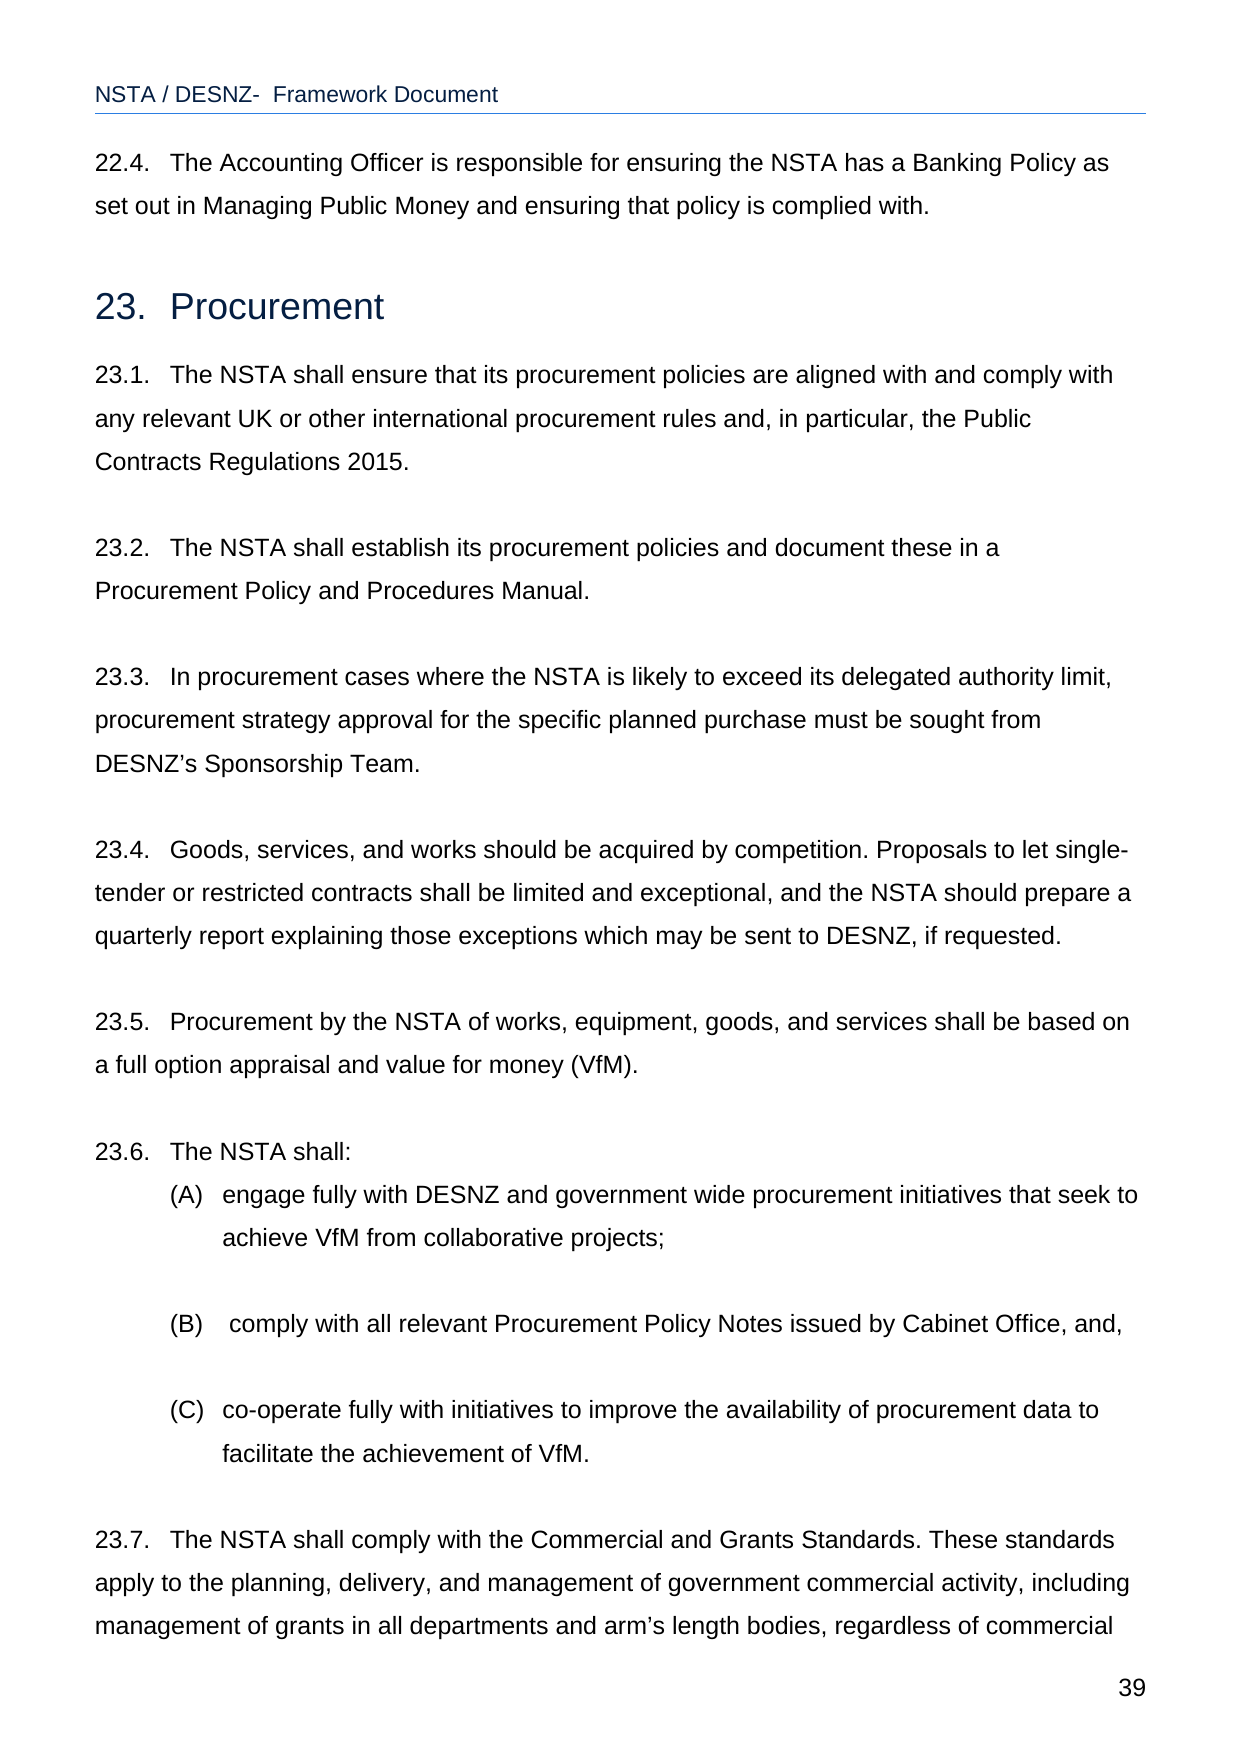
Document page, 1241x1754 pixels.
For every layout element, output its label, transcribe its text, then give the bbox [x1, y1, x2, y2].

list co-operate fully with initiatives to improve the availability of procurement data to facilitate the achievement of VfM. [169, 1395, 1146, 1467]
subtitle Procurement [94, 284, 1146, 327]
list The NSTA shall establish its procurement policies and document these in a Procurement Policy and Procedures Manual. [94, 533, 1146, 605]
list Procurement by the NSTA of works, equipment, goods, and services shall be based on a full option appraisal and value for money (VfM). [94, 1007, 1146, 1079]
list The NSTA shall ensure that its procurement policies are aligned with and comply with any relevant UK or other international procurement rules and, in particular, the Public Contracts Regulations 2015. [94, 360, 1146, 475]
list In procurement cases where the NSTA is likely to exceed its delegated authority limit, procurement strategy approval for the specific planned purchase must be sought from DESNZ’s Sponsorship Team. [94, 662, 1146, 777]
list engage fully with DESNZ and government wide procurement initiatives that seek to achieve VfM from collaborative projects; [169, 1180, 1146, 1252]
list Goods, services, and works should be acquired by competition. Proposals to let single-tender or restricted contracts shall be limited and exceptional, and the NSTA should prepare a quarterly report explaining those exceptions which may be sent to DESNZ, if requested. [94, 835, 1146, 950]
list comply with all relevant Procurement Policy Notes issued by Cabinet Office, and, [169, 1309, 1146, 1338]
list The Accounting Officer is responsible for ensuring the NSTA has a Banking Policy as set out in Managing Public Money and ensuring that policy is complied with. [94, 148, 1146, 219]
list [94, 1525, 1146, 1640]
list The NSTA shall: [94, 1137, 1146, 1165]
